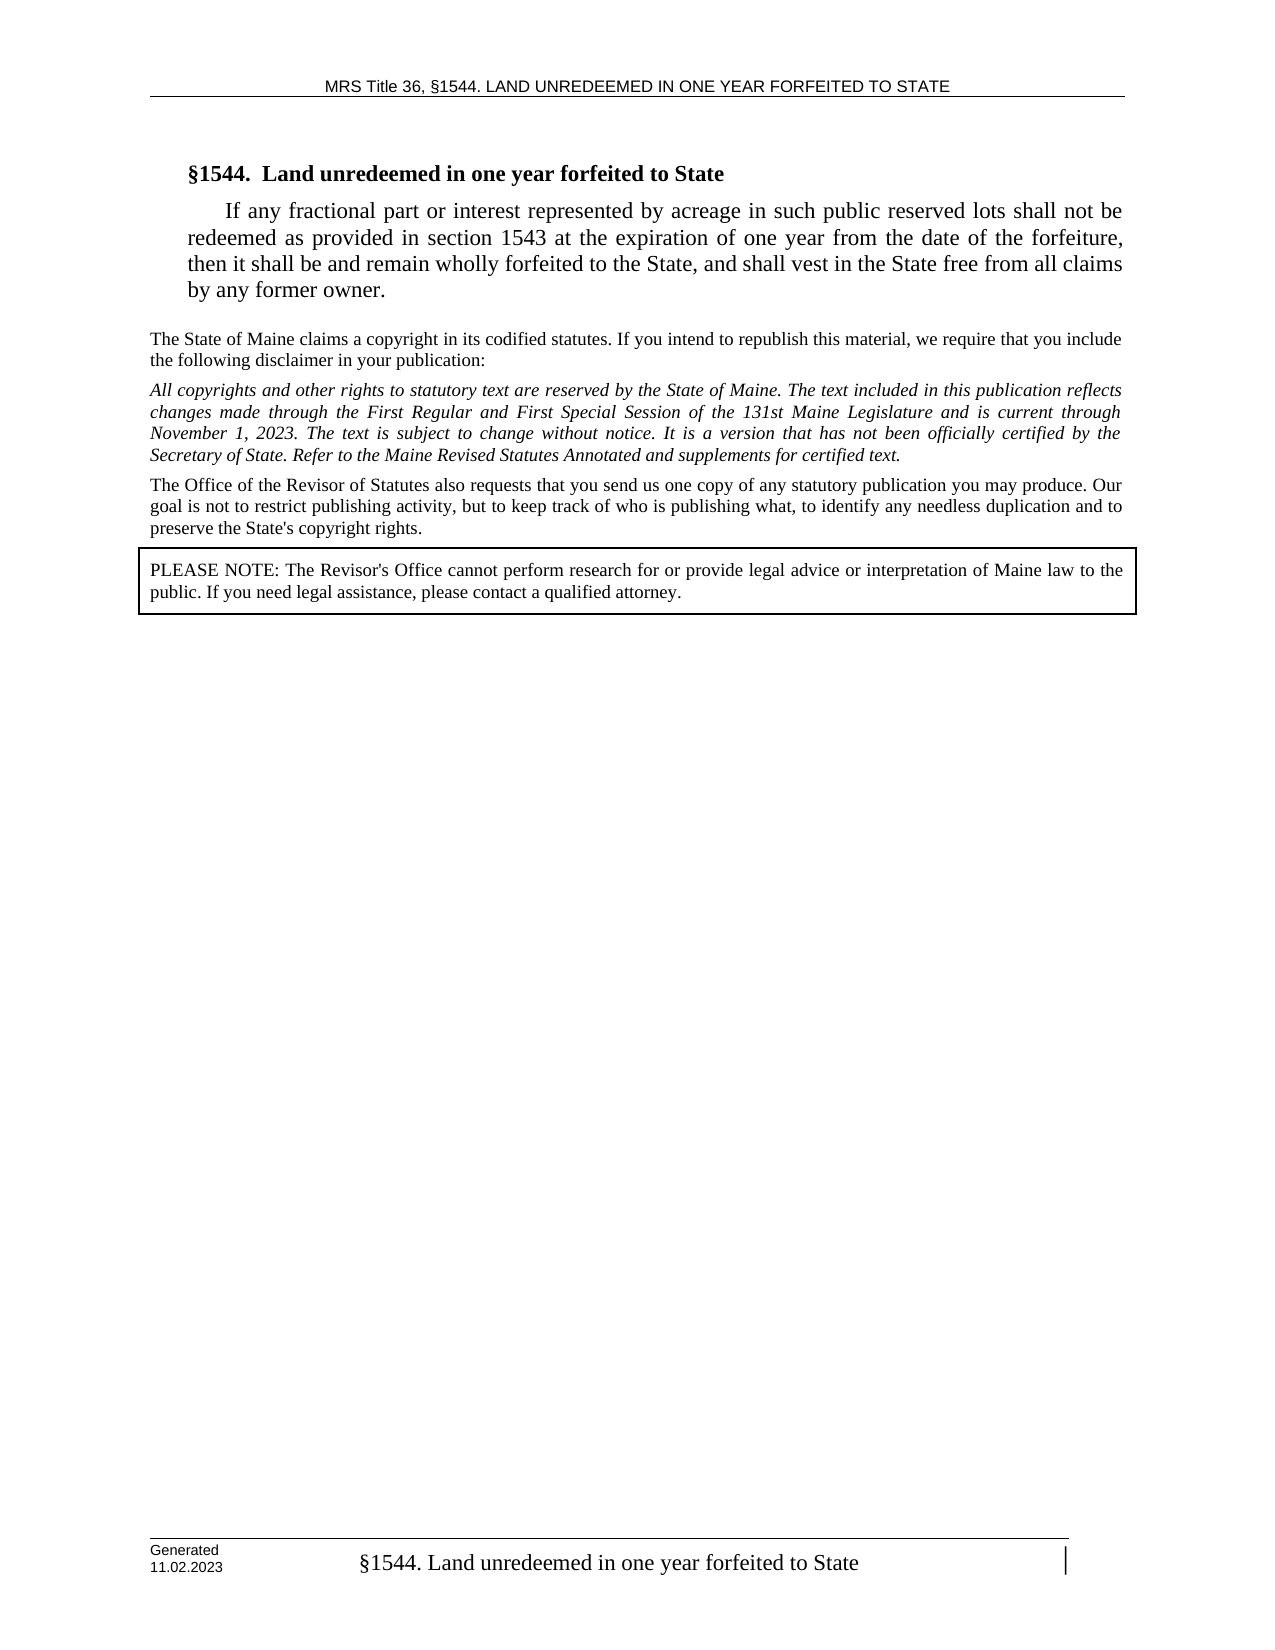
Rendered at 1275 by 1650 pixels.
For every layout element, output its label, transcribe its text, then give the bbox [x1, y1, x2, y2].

text If any fractional part or interest represented by acreage in such public reserved lots shall not be redeemed as provided in section 1543 at the expiration of one year from the date of the forfeiture, then it shall be and remain wholly forfeited to the State, and shall vest in the State free from all claims by any former owner. [187, 197, 1125, 303]
text §1544. Land unredeemed in one year forfeited to State [187, 160, 1125, 187]
text PLEASE NOTE: The Revisor's Office cannot perform research for or provide legal advice or interpretation of Maine law to the public. If you need legal assistance, please contact a qualified attorney. [140, 549, 1135, 613]
text The State of Maine claims a copyright in its codified statutes. If you intend to republish this material, we require that you include the following disclaimer in your publication: [150, 328, 1125, 371]
text All copyrights and other rights to statutory text are reserved by the State of Maine. The text included in this publication reflects changes made through the First Regular and First Special Session of the 131st Maine Legislature and is current through November 1, 2023 . The text is subject to change without notice. It is a version that has not been officially certified by the Secretary of State. Refer to the Maine Revised Statutes Annotated and supplements for certified text. [150, 379, 1125, 465]
text The Office of the Revisor of Statutes also requests that you send us one copy of any statutory publication you may produce. Our goal is not to restrict publishing activity, but to keep track of who is publishing what, to identify any needless duplication and to preserve the State's copyright rights. [150, 474, 1125, 538]
